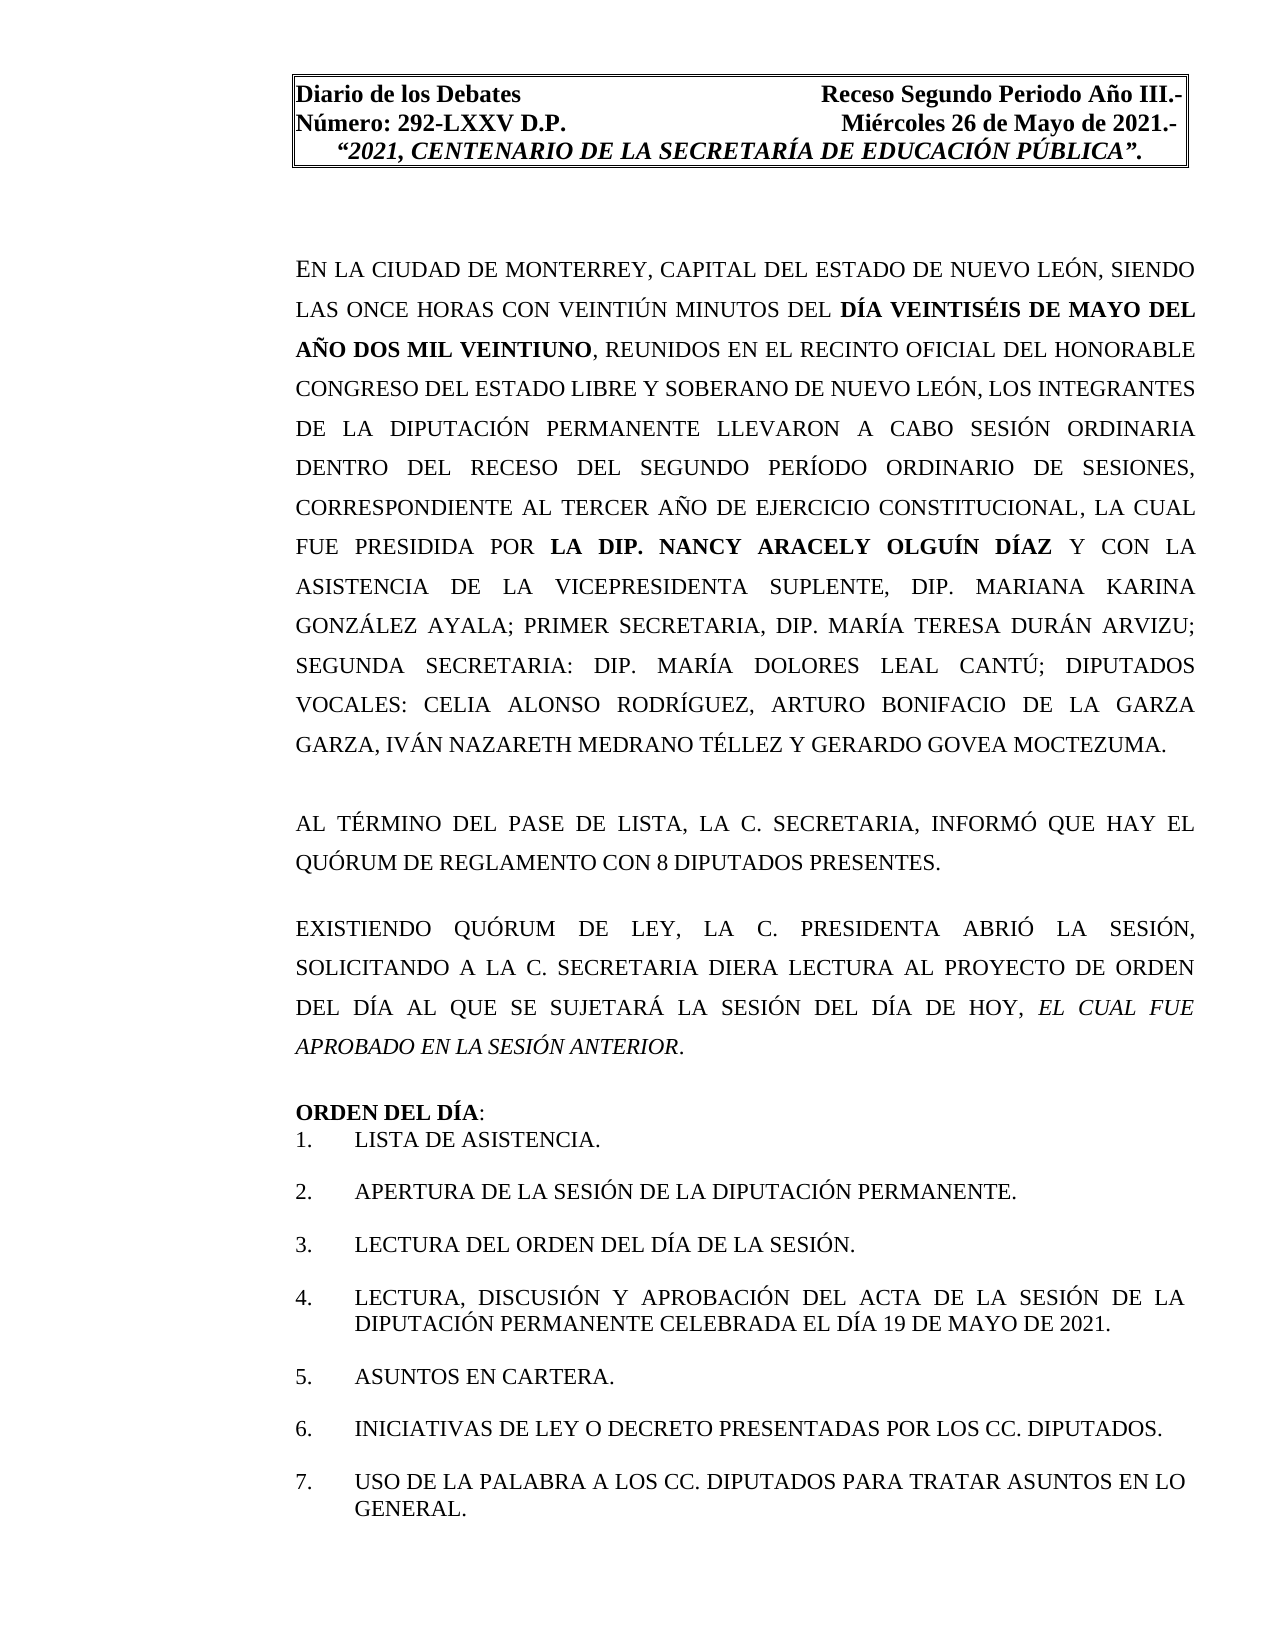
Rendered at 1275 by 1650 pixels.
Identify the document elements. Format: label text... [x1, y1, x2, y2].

list LECTURA DEL ORDEN DEL DÍA DE LA SESIÓN. [295, 1231, 1186, 1257]
text ORDEN DEL DÍA: [295, 1099, 1196, 1126]
list ASUNTOS EN CARTERA. [295, 1363, 1186, 1389]
text AL TÉRMINO DEL PASE DE LISTA, LA C. SECRETARIA, INFORMÓ QUE HAY EL QUÓRUM DE REGLAMENTO CON 8 DIPUTADOS PRESENTES. [295, 810, 1196, 876]
list APERTURA DE LA SESIÓN DE LA DIPUTACIÓN PERMANENTE. [295, 1178, 1186, 1205]
list INICIATIVAS DE LEY O DECRETO PRESENTADAS POR LOS CC. DIPUTADOS. [295, 1416, 1186, 1442]
list LECTURA, DISCUSIÓN Y APROBACIÓN DEL ACTA DE LA SESIÓN DE LA DIPUTACIÓN PERMANENTE CELEBRADA EL DÍA 19 DE MAYO DE 2021. [295, 1284, 1186, 1336]
list LISTA DE ASISTENCIA. [295, 1126, 1186, 1152]
text EXISTIENDO QUÓRUM DE LEY, LA C. PRESIDENTA ABRIÓ LA SESIÓN, SOLICITANDO A LA C. SECRETARIA DIERA LECTURA AL PROYECTO DE ORDEN DEL DÍA AL QUE SE SUJETARÁ LA SESIÓN DEL DÍA DE HOY, EL CUAL FUE APROBADO EN LA SESIÓN ANTERIOR. [295, 915, 1196, 1060]
list USO DE LA PALABRA A LOS CC. DIPUTADOS PARA TRATAR ASUNTOS EN LO GENERAL. [295, 1468, 1186, 1521]
text N LA CIUDAD DE MONTERREY, CAPITAL DEL ESTADO DE NUEVO LEÓN, SIENDO LAS ONCE HORAS CON VEINTIÚN MINUTOS DEL DÍA VEINTISÉIS DE MAYO DEL AÑO DOS MIL VEINTIUNO, REUNIDOS EN EL RECINTO OFICIAL DEL HONORABLE CONGRESO DEL ESTADO LIBRE Y SOBERANO DE NUEVO LEÓN, LOS INTEGRANTES DE LA DIPUTACIÓN PERMANENTE LLEVARON A CABO SESIÓN ORDINARIA DENTRO DEL RECESO DEL SEGUNDO PERÍODO ORDINARIO DE SESIONES, CORRESPONDIENTE AL TERCER AÑO DE EJERCICIO CONSTITUCIONAL, LA CUAL FUE PRESIDIDA POR LA DIP. NANCY ARACELY OLGUÍN DÍAZ Y CON LA ASISTENCIA DE LA VICEPRESIDENTA SUPLENTE, DIP. MARIANA KARINA GONZÁLEZ AYALA; PRIMER SECRETARIA, DIP. MARÍA TERESA DURÁN ARVIZU; SEGUNDA SECRETARIA: DIP. MARÍA DOLORES LEAL CANTÚ; DIPUTADOS VOCALES: CELIA ALONSO RODRÍGUEZ, ARTURO BONIFACIO DE LA GARZA GARZA, IVÁN NAZARETH MEDRANO TÉLLEZ Y GERARDO GOVEA MOCTEZUMA. [295, 254, 1196, 757]
